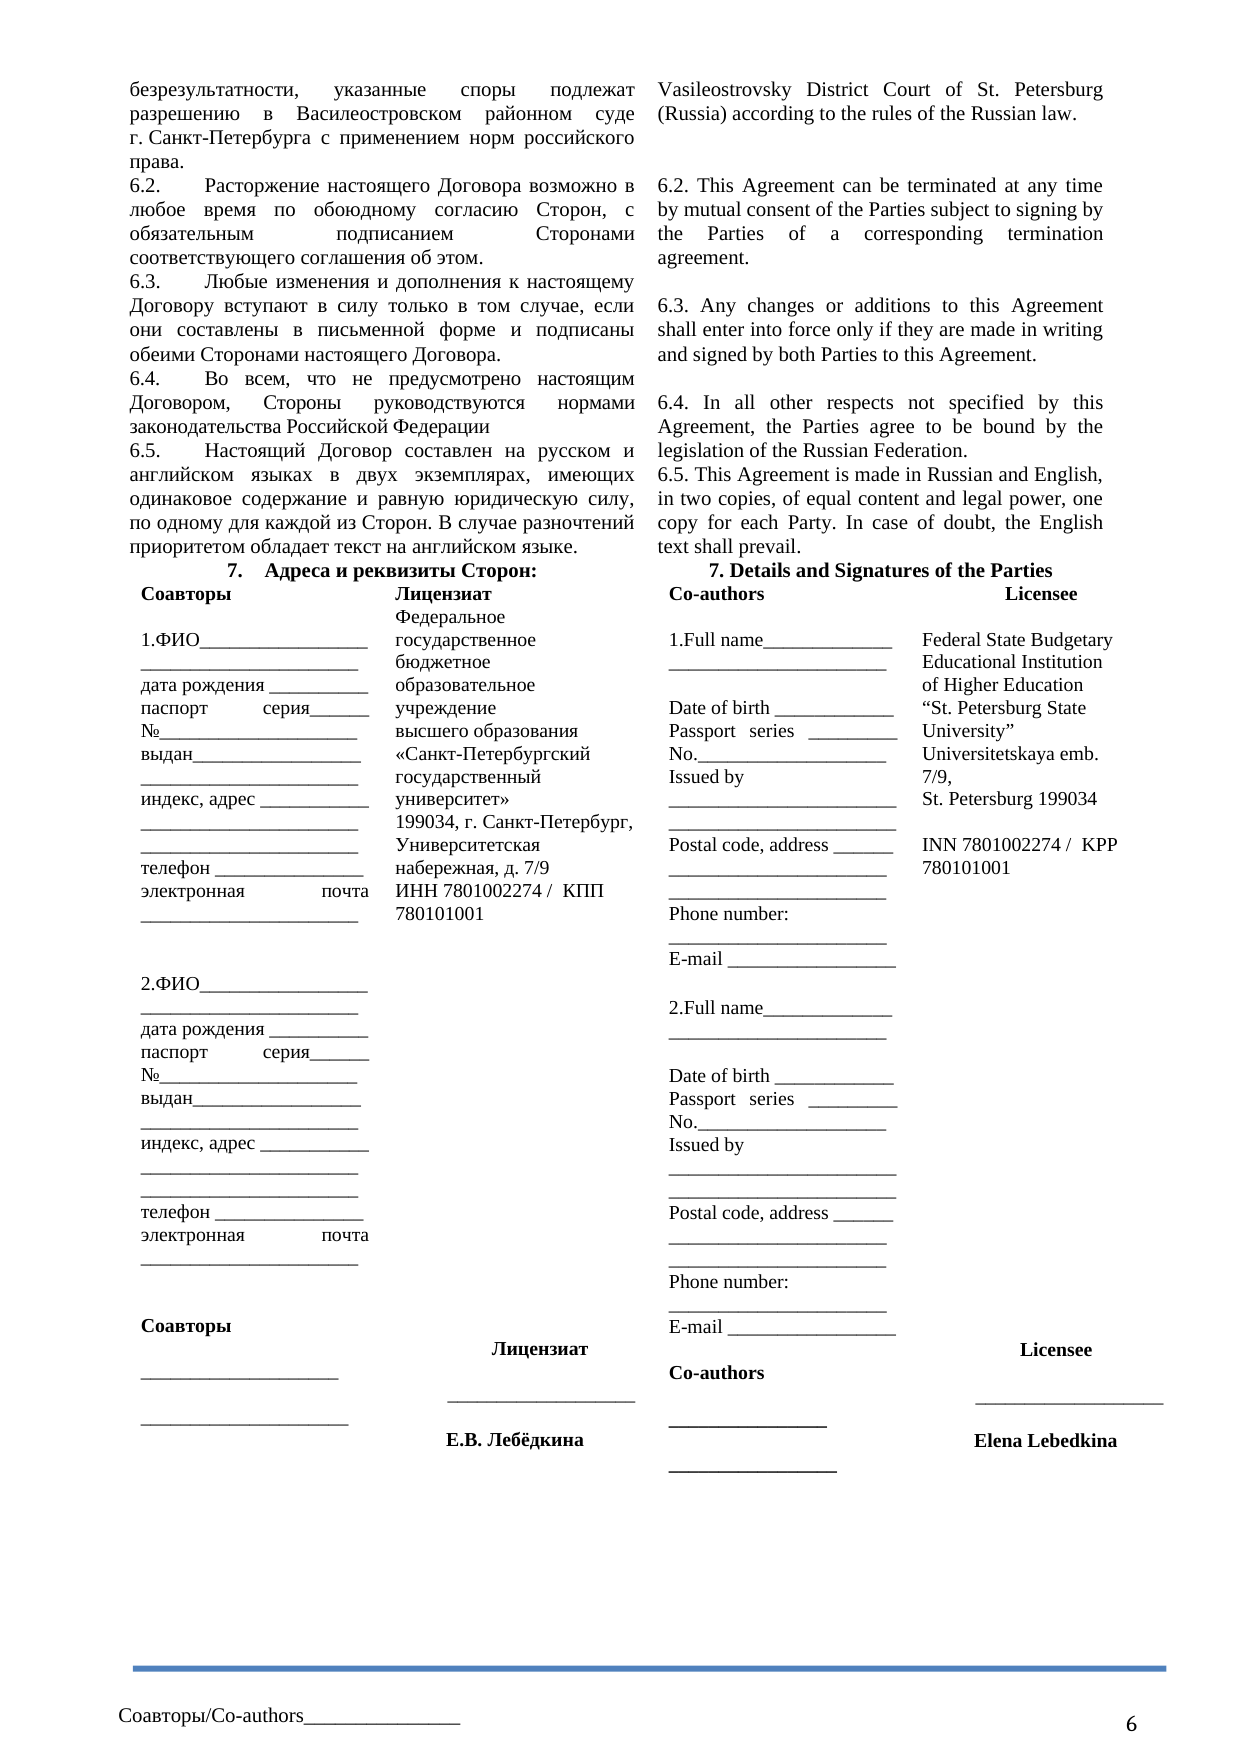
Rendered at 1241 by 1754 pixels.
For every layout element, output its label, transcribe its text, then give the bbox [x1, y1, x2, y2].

table_cell 7. Details and Signatures of the Parties [646, 558, 1115, 1502]
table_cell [118, 77, 646, 558]
table_cell Адреса и реквизиты Сторон: [118, 558, 646, 1502]
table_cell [646, 77, 1115, 558]
